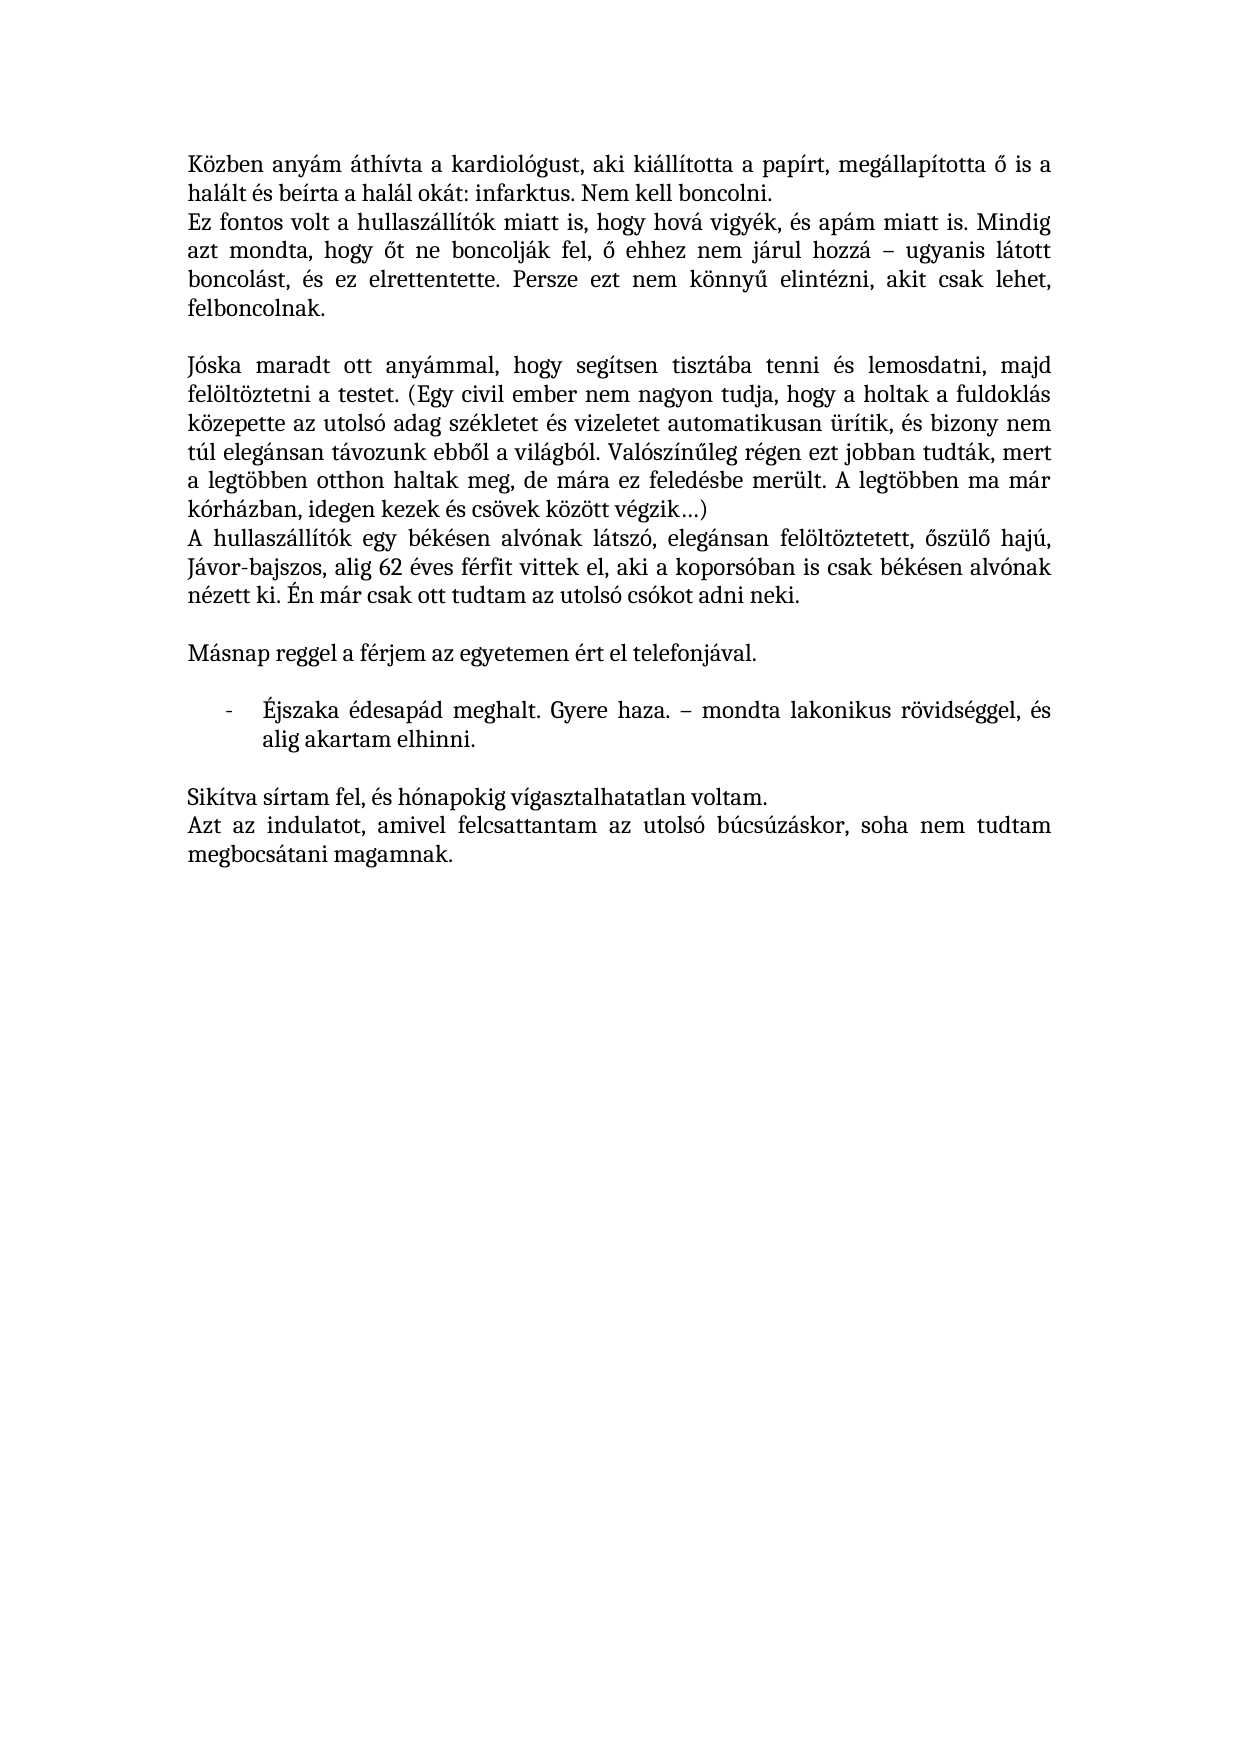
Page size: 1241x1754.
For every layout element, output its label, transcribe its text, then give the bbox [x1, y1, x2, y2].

text Másnap reggel a férjem az egyetemen ért el telefonjával. [187, 639, 1053, 667]
text A hullaszállítók egy békésen alvónak látszó, elegánsan felöltöztetett, őszülő hajú, Jávor-bajszos, alig 62 éves férfit vittek el, aki a koporsóban is csak békésen alvónak nézett ki. Én már csak ott tudtam az utolsó csókot adni neki. [187, 524, 1053, 610]
text Sikítva sírtam fel, és hónapokig vígasztalhatatlan voltam. [187, 782, 1053, 811]
text Ez fontos volt a hullaszállítók miatt is, hogy hová vigyék, és apám miatt is. Mindig azt mondta, hogy őt ne boncolják fel, ő ehhez nem járul hozzá – ugyanis látott boncolást, és ez elrettentette. Persze ezt nem könnyű elintézni, akit csak lehet, felboncolnak. [187, 207, 1053, 322]
list Éjszaka édesapád meghalt. Gyere haza. – mondta lakonikus rövidséggel, és alig akartam elhinni. [225, 696, 1053, 754]
text Közben anyám áthívta a kardiológust, aki kiállította a papírt, megállapította ő is a halált és beírta a halál okát: infarktus. Nem kell boncolni. [187, 150, 1053, 207]
text Azt az indulatot, amivel felcsattantam az utolsó búcsúzáskor, soha nem tudtam megbocsátani magamnak. [187, 811, 1053, 869]
text Jóska maradt ott anyámmal, hogy segítsen tisztába tenni és lemosdatni, majd felöltöztetni a testet. (Egy civil ember nem nagyon tudja, hogy a holtak a fuldoklás közepette az utolsó adag székletet és vizeletet automatikusan ürítik, és bizony nem túl elegánsan távozunk ebből a világból. Valószínűleg régen ezt jobban tudták, mert a legtöbben otthon haltak meg, de mára ez feledésbe merült. A legtöbben ma már kórházban, idegen kezek és csövek között végzik…) [187, 351, 1053, 524]
